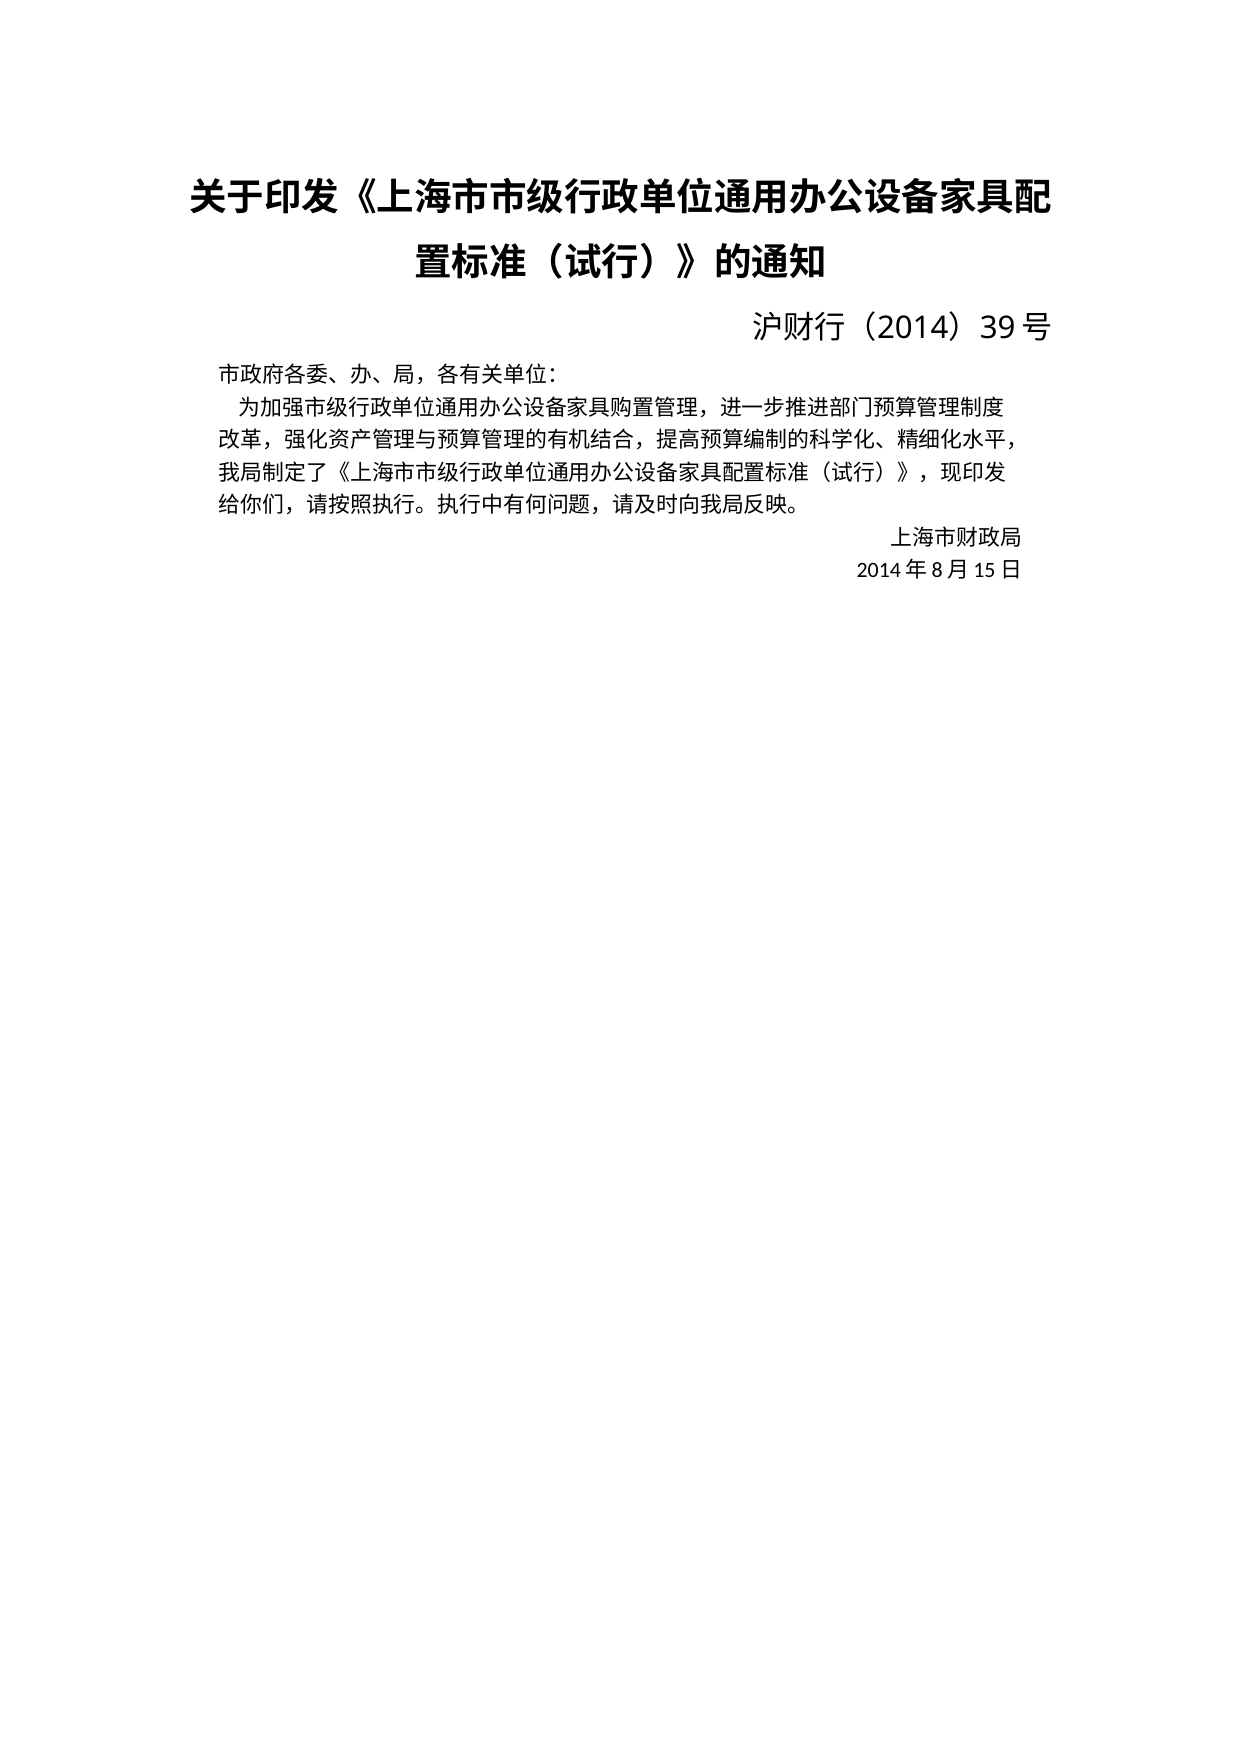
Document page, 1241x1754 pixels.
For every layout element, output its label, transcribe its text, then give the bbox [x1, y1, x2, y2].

text 2014年8月15日 [219, 552, 1021, 584]
text 市政府各委、办、局，各有关单位： [219, 357, 1021, 389]
text 沪财行（2014）39号 [187, 292, 1053, 357]
text 上海市财政局 [219, 519, 1021, 552]
text 关于印发《上海市市级行政单位通用办公设备家具配置标准（试行）》的通知 [187, 162, 1053, 292]
text 为加强市级行政单位通用办公设备家具购置管理，进一步推进部门预算管理制度改革，强化资产管理与预算管理的有机结合，提高预算编制的科学化、精细化水平，我局制定了《上海市市级行政单位通用办公设备家具配置标准（试行）》，现印发给你们，请按照执行。执行中有何问题，请及时向我局反映。 [219, 389, 1021, 519]
